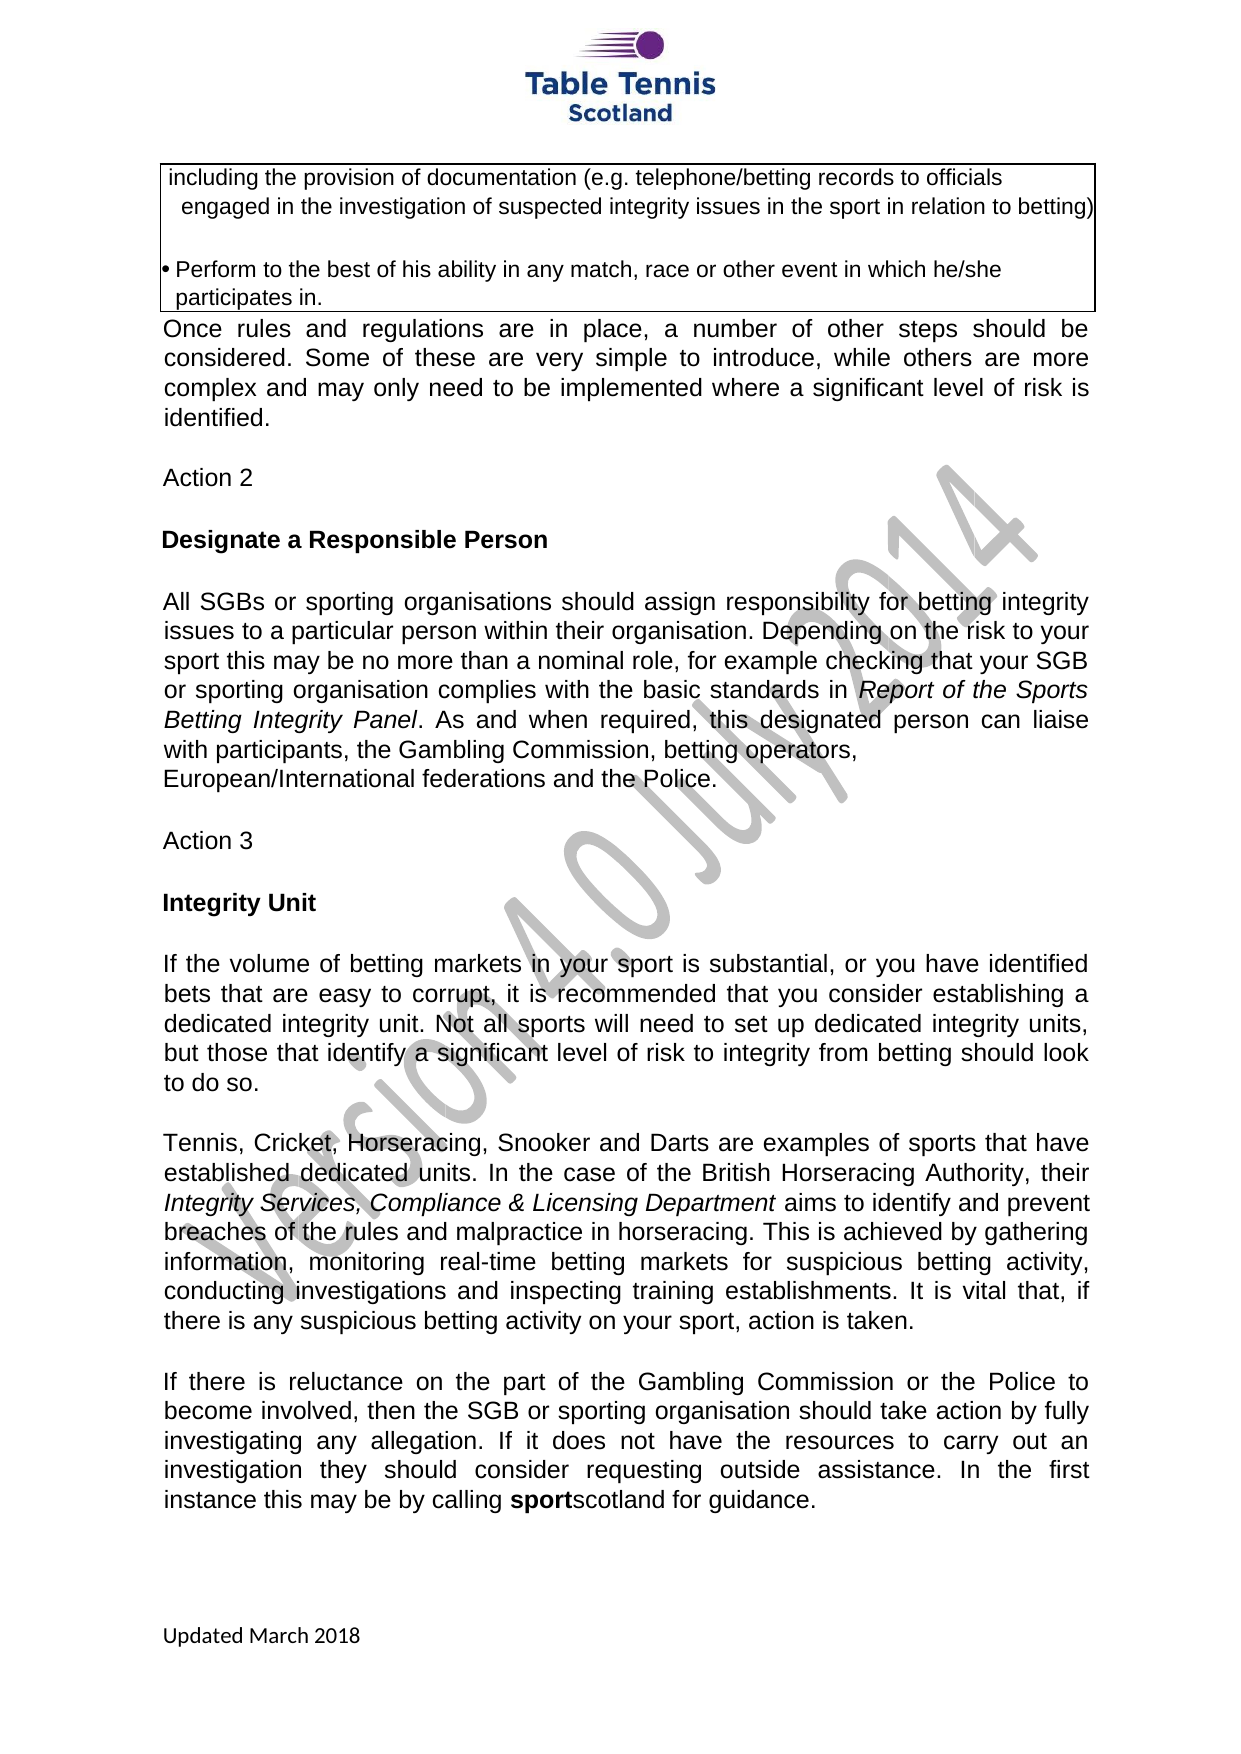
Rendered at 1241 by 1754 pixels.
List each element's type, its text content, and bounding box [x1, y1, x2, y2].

text Action 3 [163, 826, 1091, 855]
text Once rules and regulations are in place, a number of other steps should be considered. Some of these are very simple to introduce, while others are more complex and may only need to be implemented where a significant level of risk is identified. [163, 314, 1091, 431]
picture [524, 28, 716, 125]
text Tennis, Cricket, Horseracing, Snooker and Darts are examples of sports that have established dedicated units. In the case of the British Horseracing Authority, their Integrity Services, Compliance & Licensing Department aims to identify and prevent breaches of the rules and malpractice in horseracing. This is achieved by gathering information, monitoring real-time betting markets for suspicious betting activity, conducting investigations and inspecting training establishments. It is vital that, if there is any suspicious betting activity on your sport, action is taken. [163, 1128, 1091, 1335]
list Perform to the best of his ability in any match, race or other event in which he/she participates in. [161, 253, 1094, 311]
text European/International federations and the Police. [163, 764, 1091, 793]
text If there is reluctance on the part of the Gambling Commission or the Police to become involved, then the SGB or sporting organisation should take action by fully investigating any allegation. If it does not have the resources to carry out an investigation they should consider requesting outside assistance. In the first instance this may be by calling sportscotland for guidance. [163, 1367, 1091, 1514]
text If the volume of betting markets in your sport is substantial, or you have identified bets that are easy to corrupt, it is recommended that you consider establishing a dedicated integrity unit. Not all sports will need to set up dedicated integrity units, but those that identify a significant level of risk to integrity from betting should look to do so. [163, 949, 1091, 1097]
text All SGBs or sporting organisations should assign responsibility for betting integrity issues to a particular person within their organisation. Depending on the risk to your sport this may be no more than a nominal role, for example checking that your SGB or sporting organisation complies with the basic standards in Report of the Sports Betting Integrity Panel. As and when required, this designated person can liaise with participants, the Gambling Commission, betting operators, [163, 587, 1091, 763]
text including the provision of documentation (e.g. telephone/betting records to officials [161, 165, 1094, 191]
subtitle Designate a Responsible Person [161, 525, 1094, 554]
text Action 2 [163, 463, 1091, 492]
text engaged in the investigation of suspected integrity issues in the sport in relation to betting) [161, 192, 1094, 219]
subtitle Integrity Unit [162, 888, 1092, 916]
